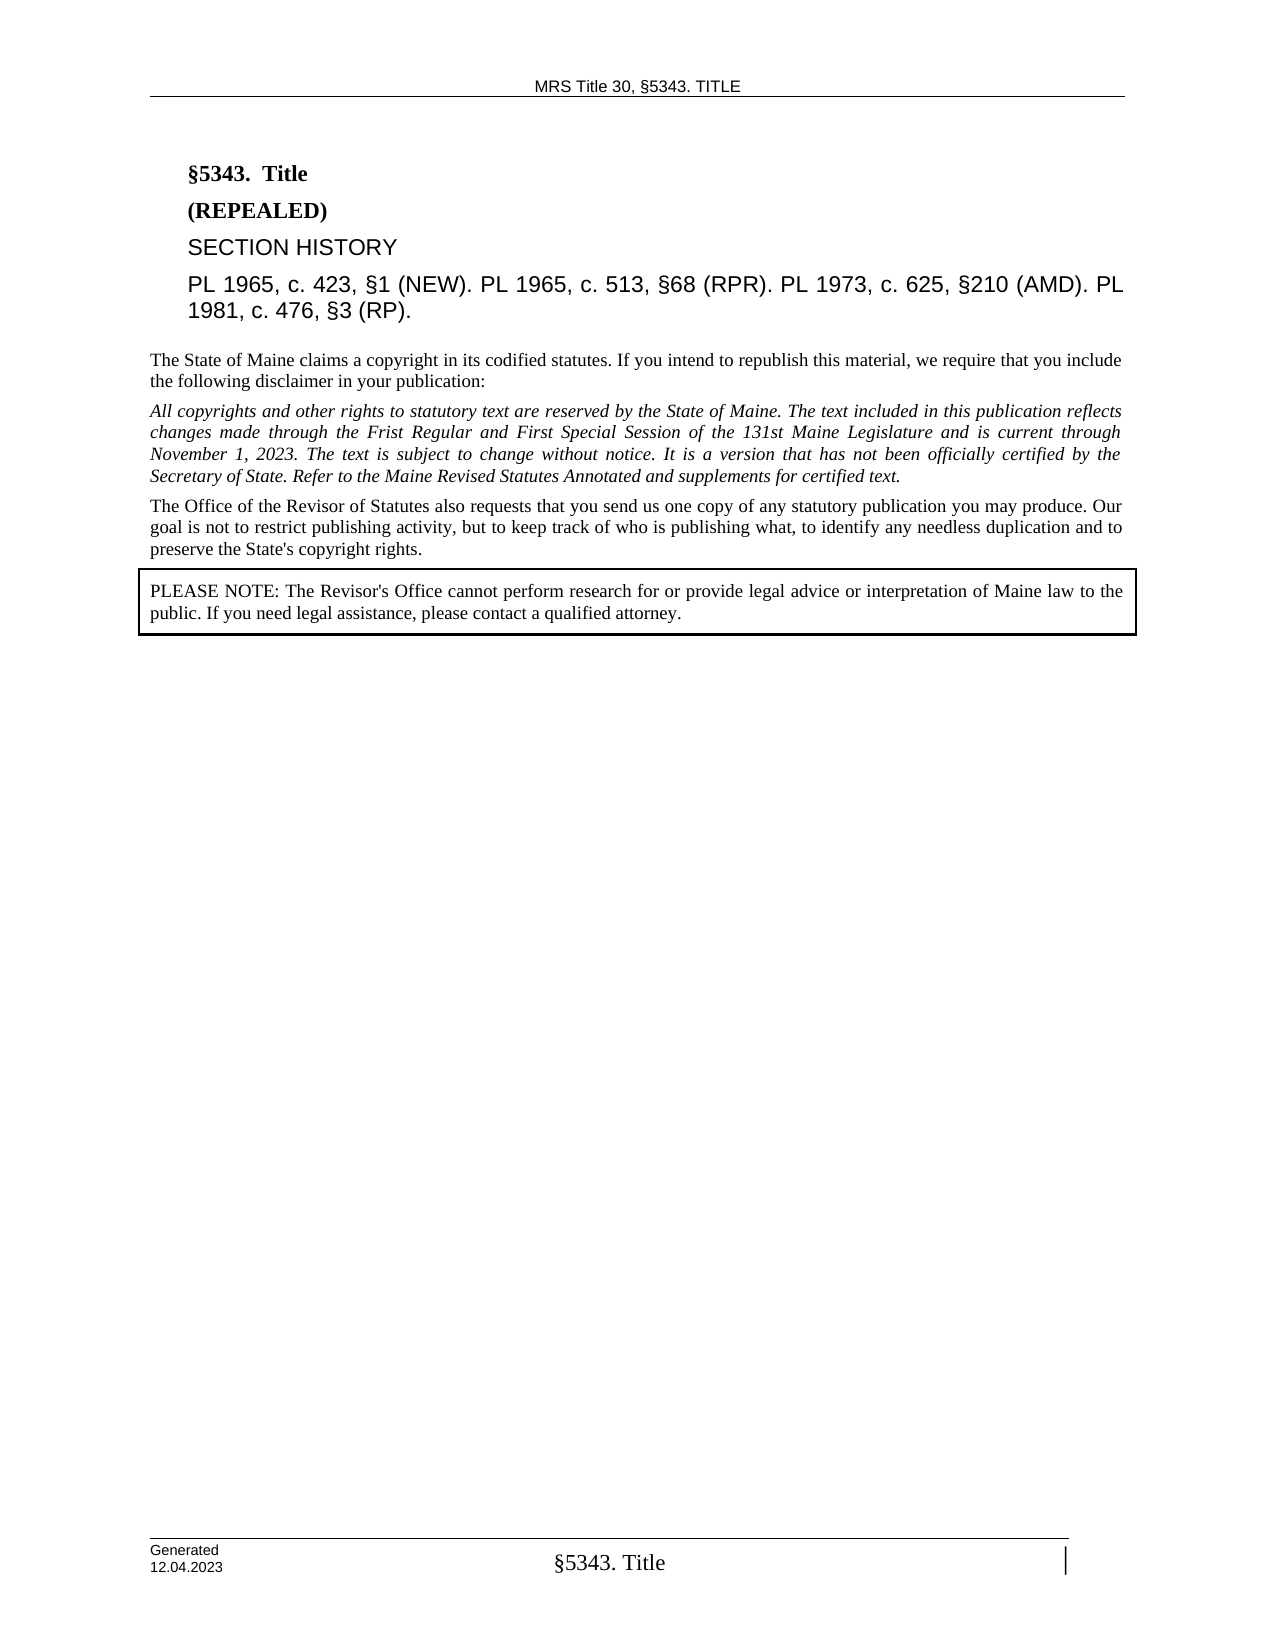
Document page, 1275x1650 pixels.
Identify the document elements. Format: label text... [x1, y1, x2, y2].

text §5343. Title [187, 160, 1125, 187]
text All copyrights and other rights to statutory text are reserved by the State of Maine. The text included in this publication reflects changes made through the Frist Regular and First Special Session of the 131st Maine Legislature and is current through November 1, 2023 . The text is subject to change without notice. It is a version that has not been officially certified by the Secretary of State. Refer to the Maine Revised Statutes Annotated and supplements for certified text. [150, 400, 1125, 486]
text PLEASE NOTE: The Revisor's Office cannot perform research for or provide legal advice or interpretation of Maine law to the public. If you need legal assistance, please contact a qualified attorney. [140, 570, 1135, 633]
text The Office of the Revisor of Statutes also requests that you send us one copy of any statutory publication you may produce. Our goal is not to restrict publishing activity, but to keep track of who is publishing what, to identify any needless duplication and to preserve the State's copyright rights. [150, 494, 1125, 559]
text PL 1965, c. 423, §1 (NEW). PL 1965, c. 513, §68 (RPR). PL 1973, c. 625, §210 (AMD). PL 1981, c. 476, §3 (RP). [187, 271, 1125, 323]
text The State of Maine claims a copyright in its codified statutes. If you intend to republish this material, we require that you include the following disclaimer in your publication: [150, 348, 1125, 392]
text (REPEALED) [187, 197, 1125, 223]
text SECTION HISTORY [187, 234, 1125, 260]
